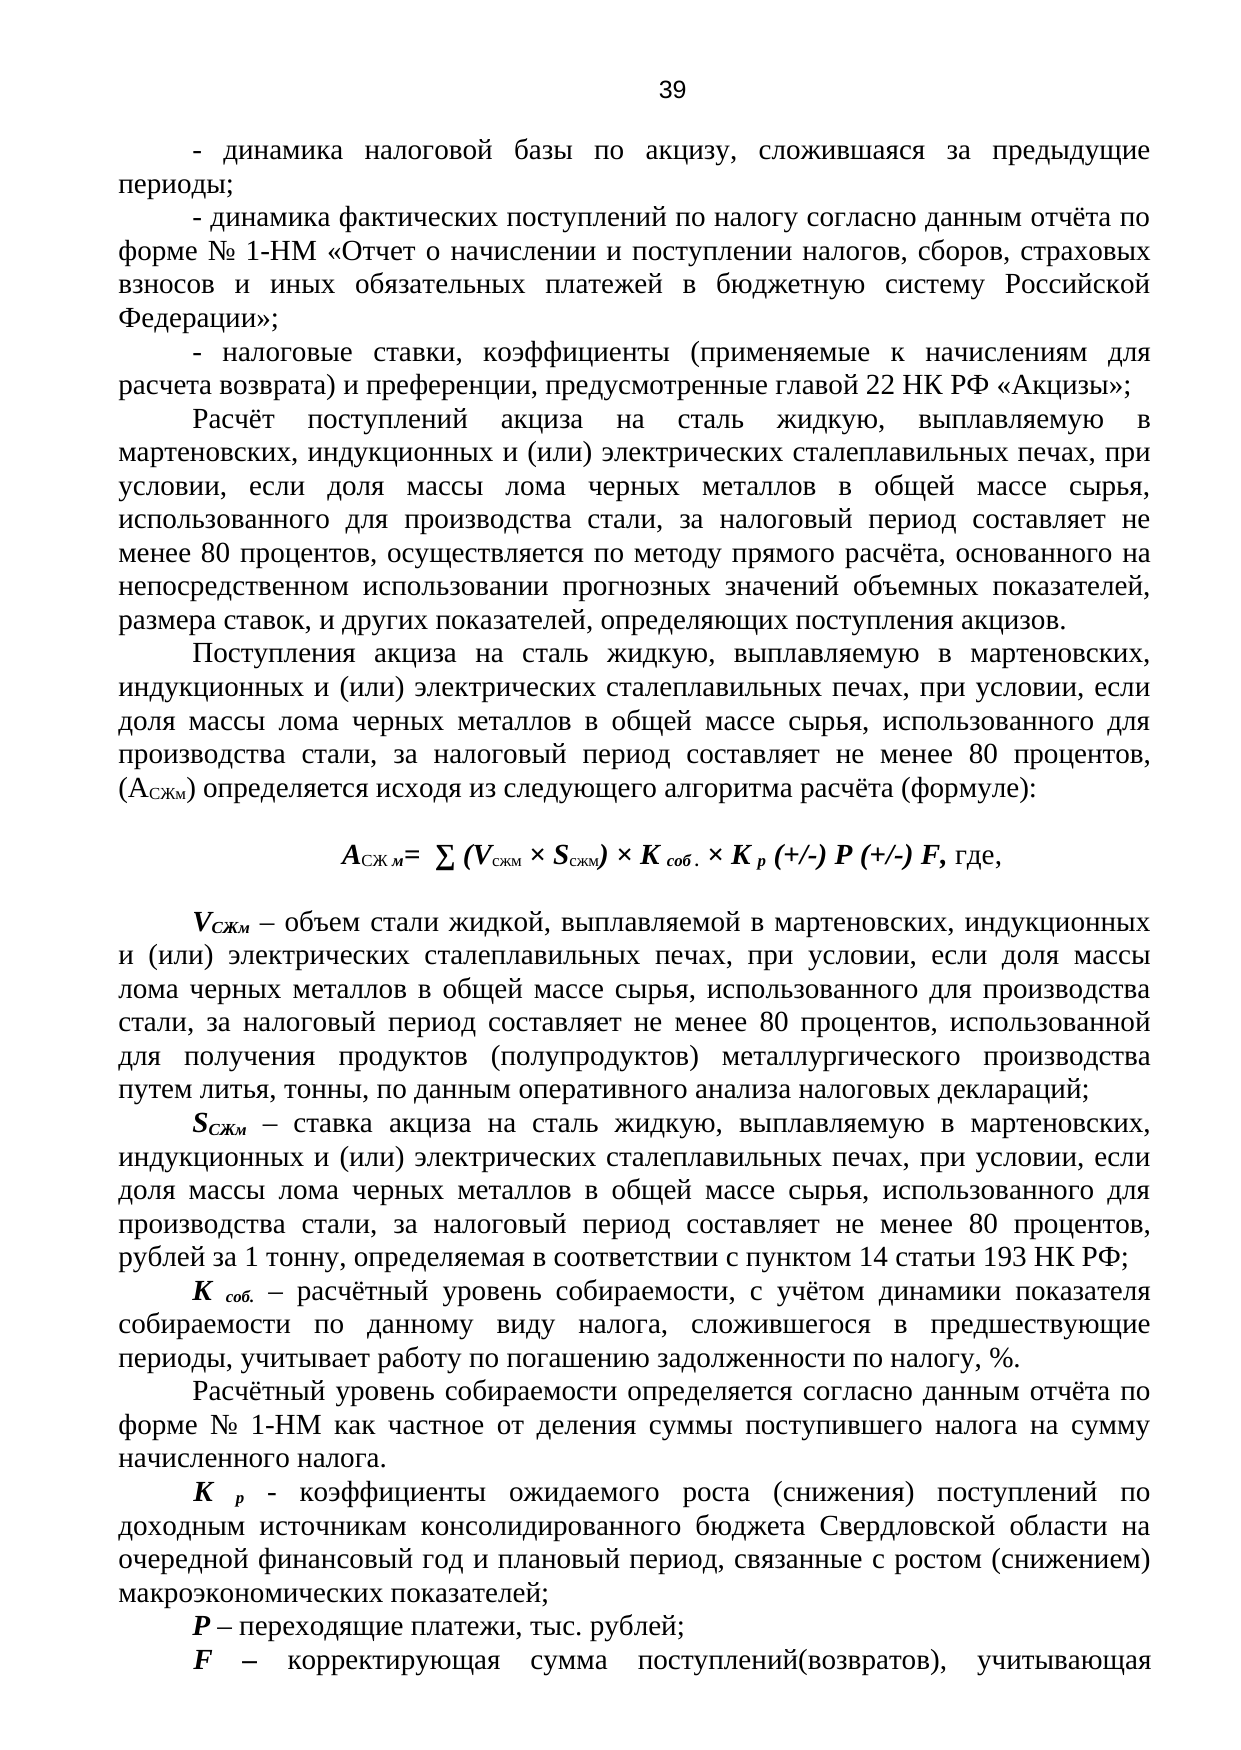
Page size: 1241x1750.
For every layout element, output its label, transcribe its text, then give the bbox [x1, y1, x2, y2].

text K соб. – расчётный уровень собираемости, с учётом динамики показателя собираемости по данному виду налога, сложившегося в предшествующие периоды, учитывает работу по погашению задолженности по налогу, %. [118, 1273, 1152, 1373]
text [118, 1642, 1152, 1675]
text - динамика налоговой базы по акцизу, сложившаяся за предыдущие периоды; [118, 132, 1152, 199]
text SСЖм – ставка акциза на сталь жидкую, выплавляемую в мартеновских, индукционных и (или) электрических сталеплавильных печах, при условии, если доля массы лома черных металлов в общей массе сырья, использованного для производства стали, за налоговый период составляет не менее 80 процентов, рублей за 1 тонну, определяемая в соответствии с пунктом 14 статьи 193 НК РФ; [118, 1105, 1152, 1273]
text АСЖ м= ∑ (Vсжм × Sсжм) × K соб . × K р (+/-) P (+/-) F, где, [118, 837, 1152, 870]
text - динамика фактических поступлений по налогу согласно данным отчёта по форме № 1-НМ «Отчет о начислении и поступлении налогов, сборов, страховых взносов и иных обязательных платежей в бюджетную систему Российской Федерации»; [118, 199, 1152, 334]
text Поступления акциза на сталь жидкую, выплавляемую в мартеновских, индукционных и (или) электрических сталеплавильных печах, при условии, если доля массы лома черных металлов в общей массе сырья, использованного для производства стали, за налоговый период составляет не менее 80 процентов, (АСЖм) определяется исходя из следующего алгоритма расчёта (формуле): [118, 636, 1152, 803]
text VСЖм – объем стали жидкой, выплавляемой в мартеновских, индукционных и (или) электрических сталеплавильных печах, при условии, если доля массы лома черных металлов в общей массе сырья, использованного для производства стали, за налоговый период составляет не менее 80 процентов, использованной для получения продуктов (полупродуктов) металлургического производства путем литья, тонны, по данным оперативного анализа налоговых деклараций; [118, 904, 1152, 1105]
text Расчётный уровень собираемости определяется согласно данным отчёта по форме № 1-НМ как частное от деления суммы поступившего налога на сумму начисленного налога. [118, 1373, 1152, 1474]
text P – переходящие платежи, тыс. рублей; [118, 1608, 1152, 1642]
text - налоговые ставки, коэффициенты (применяемые к начислениям для расчета возврата) и преференции, предусмотренные главой 22 НК РФ «Акцизы»; [118, 334, 1152, 401]
text Расчёт поступлений акциза на сталь жидкую, выплавляемую в мартеновских, индукционных и (или) электрических сталеплавильных печах, при условии, если доля массы лома черных металлов в общей массе сырья, использованного для производства стали, за налоговый период составляет не менее 80 процентов, осуществляется по методу прямого расчёта, основанного на непосредственном использовании прогнозных значений объемных показателей, размера ставок, и других показателей, определяющих поступления акцизов. [118, 401, 1152, 636]
text K р - коэффициенты ожидаемого роста (снижения) поступлений по доходным источникам консолидированного бюджета Свердловской области на очередной финансовый год и плановый период, связанные с ростом (снижением) макроэкономических показателей; [118, 1474, 1152, 1608]
